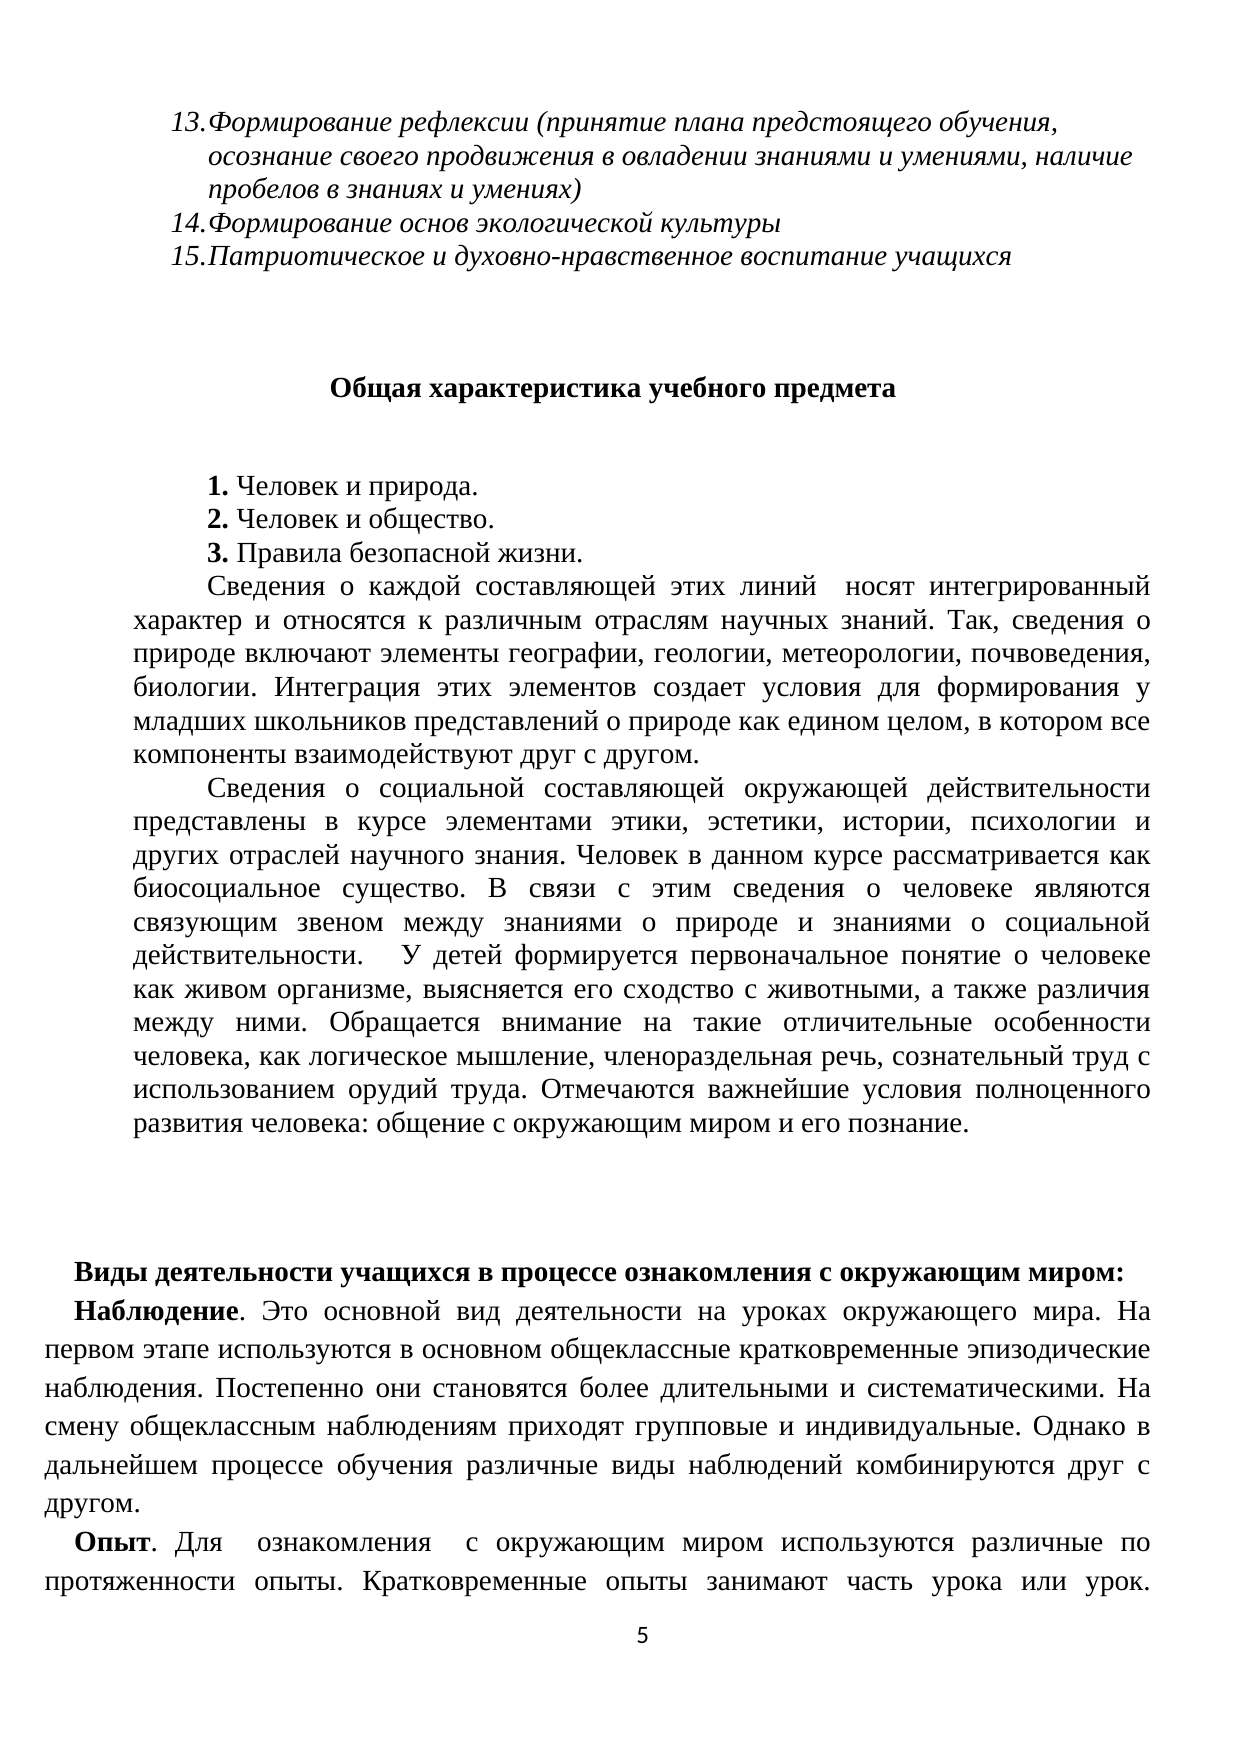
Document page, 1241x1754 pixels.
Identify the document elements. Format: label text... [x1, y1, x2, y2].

list Человек и природа. [133, 468, 1152, 501]
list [44, 1524, 1152, 1596]
list Правила безопасной жизни. [133, 535, 1152, 568]
list Виды деятельности учащихся в процессе ознакомления с окружающим миром: [44, 1254, 1152, 1288]
list Формирование рефлексии (принятие плана предстоящего обучения, осознание своего продвижения в овладении знаниями и умениями, наличие пробелов в знаниях и умениях) [170, 104, 1152, 205]
list Наблюдение. Это основной вид деятельности на уроках окружающего мира. На первом этапе используются в основном общеклассные кратковременные эпизодические наблюдения. Постепенно они становятся более длительными и систематическими. На смену общеклассным наблюдениям приходят групповые и индивидуальные. Однако в дальнейшем процессе обучения различные виды наблюдений комбинируются друг с другом. [44, 1293, 1152, 1519]
list Патриотическое и духовно-нравственное воспитание учащихся [170, 238, 1152, 272]
list Человек и общество. [133, 501, 1152, 535]
text Сведения о каждой составляющей этих линий носят интегрированный характер и относятся к различным отраслям научных знаний. Так, сведения о природе включают элементы географии, геологии, метеорологии, почвоведения, биологии. Интеграция этих элементов создает условия для формирования у младших школьников представлений о природе как едином целом, в котором все компоненты взаимодействуют друг с другом. [133, 568, 1152, 770]
text Сведения о социальной составляющей окружающей действительности представлены в курсе элементами этики, эстетики, истории, психологии и других отраслей научного знания. Человек в данном курсе рассматривается как биосоциальное существо. В связи с этим сведения о человеке являются связующим звеном между знаниями о природе и знаниями о социальной действительности. У детей формируется первоначальное понятие о человеке как живом организме, выясняется его сходство с животными, а также различия между ними. Обращается внимание на такие отличительные особенности человека, как логическое мышление, членораздельная речь, сознательный труд с использованием орудий труда. Отмечаются важнейшие условия полноценного развития человека: общение с окружающим миром и его познание. [133, 770, 1152, 1139]
list Формирование основ экологической культуры [170, 205, 1152, 238]
list Общая характеристика учебного предмета [74, 370, 1152, 403]
